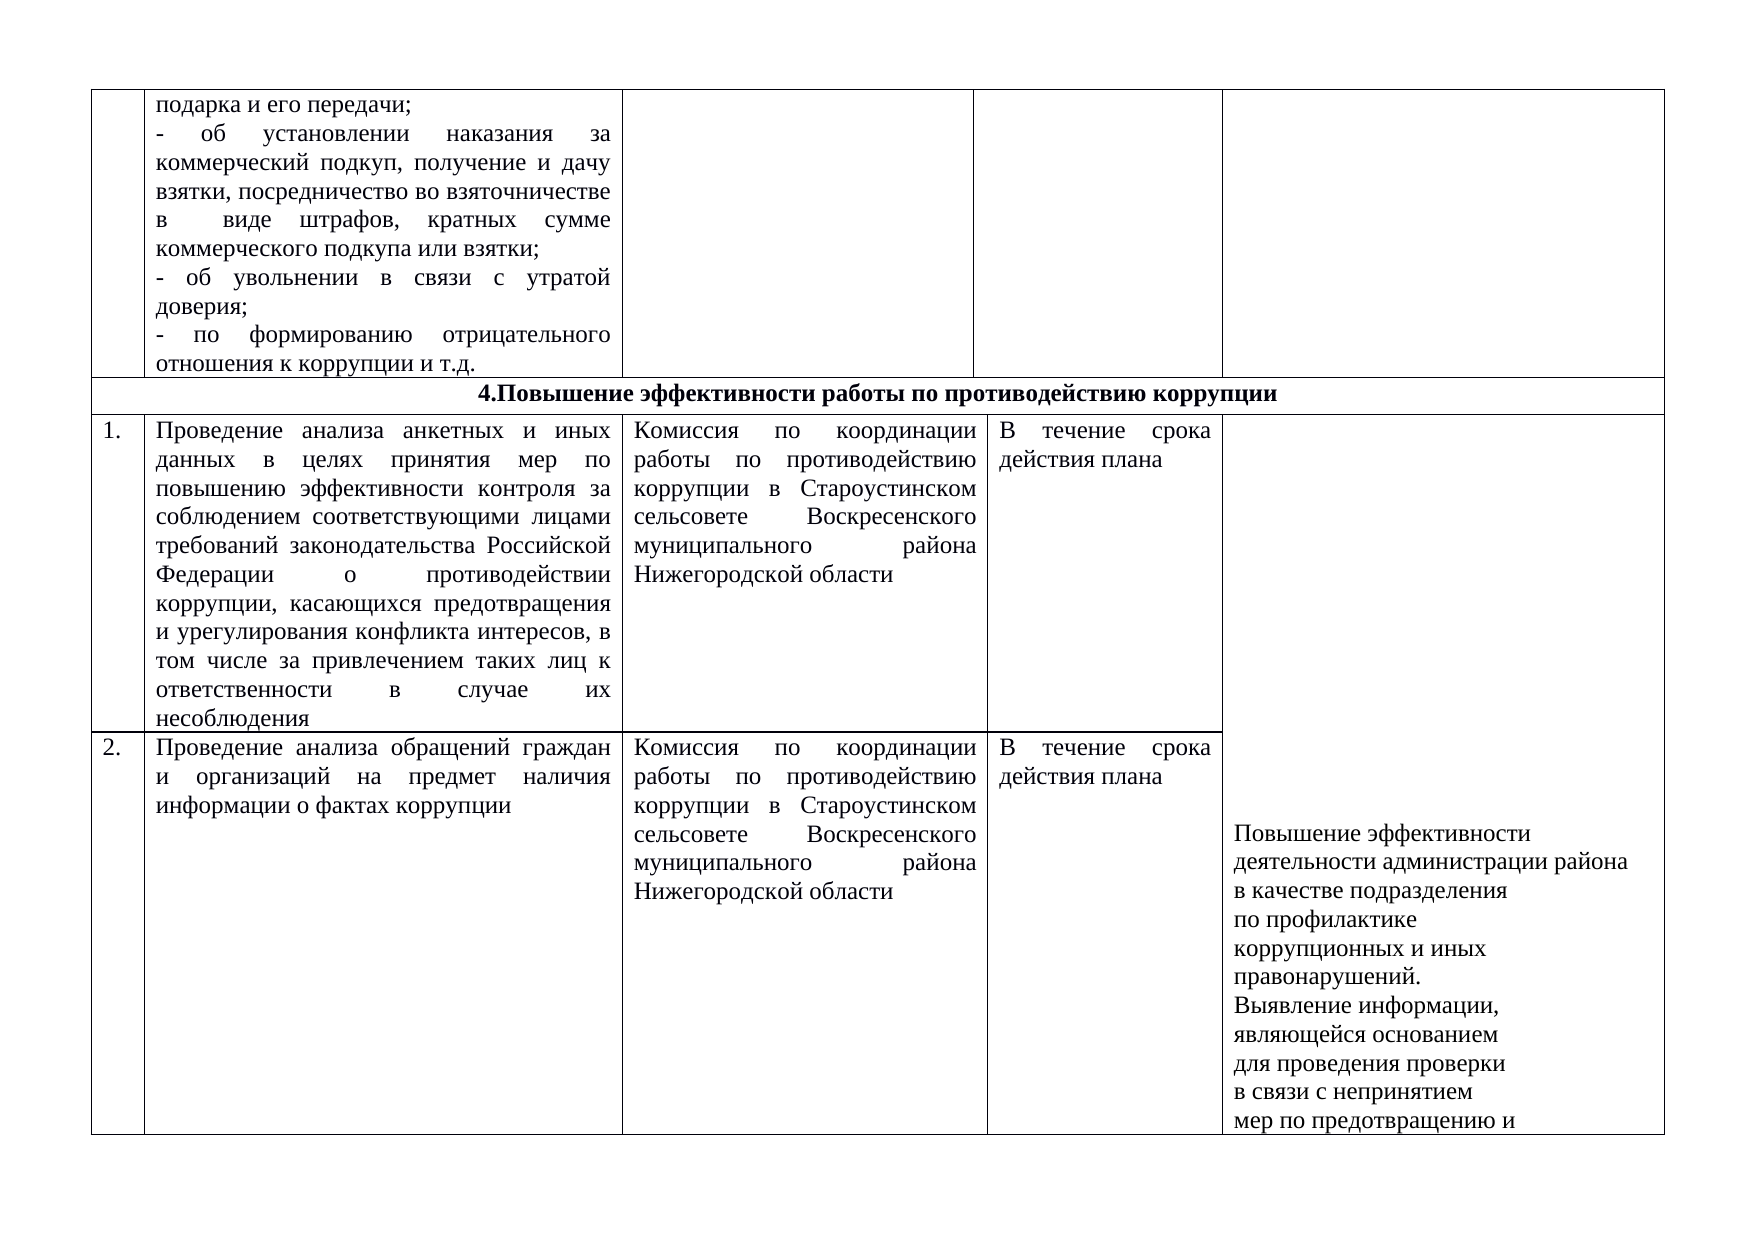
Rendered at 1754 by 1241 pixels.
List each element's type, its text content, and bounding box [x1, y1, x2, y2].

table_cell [988, 733, 1222, 1134]
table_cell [623, 733, 987, 1134]
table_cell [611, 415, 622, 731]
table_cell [974, 90, 1222, 377]
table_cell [145, 733, 622, 1134]
table_cell Комиссия по координации работы по противодействию коррупции в Староустинском сельсовете Воскресенского муниципального района Нижегородской области [623, 415, 987, 731]
table_cell 4.Повышение эффективности работы по противодействию коррупции [92, 378, 1664, 414]
table_cell 2. [92, 733, 144, 1134]
table_cell 4. [92, 90, 144, 377]
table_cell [145, 90, 622, 377]
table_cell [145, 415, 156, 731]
table_cell В течение срока действия плана [988, 415, 1222, 731]
table_cell 1. [92, 415, 144, 731]
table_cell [623, 90, 973, 377]
